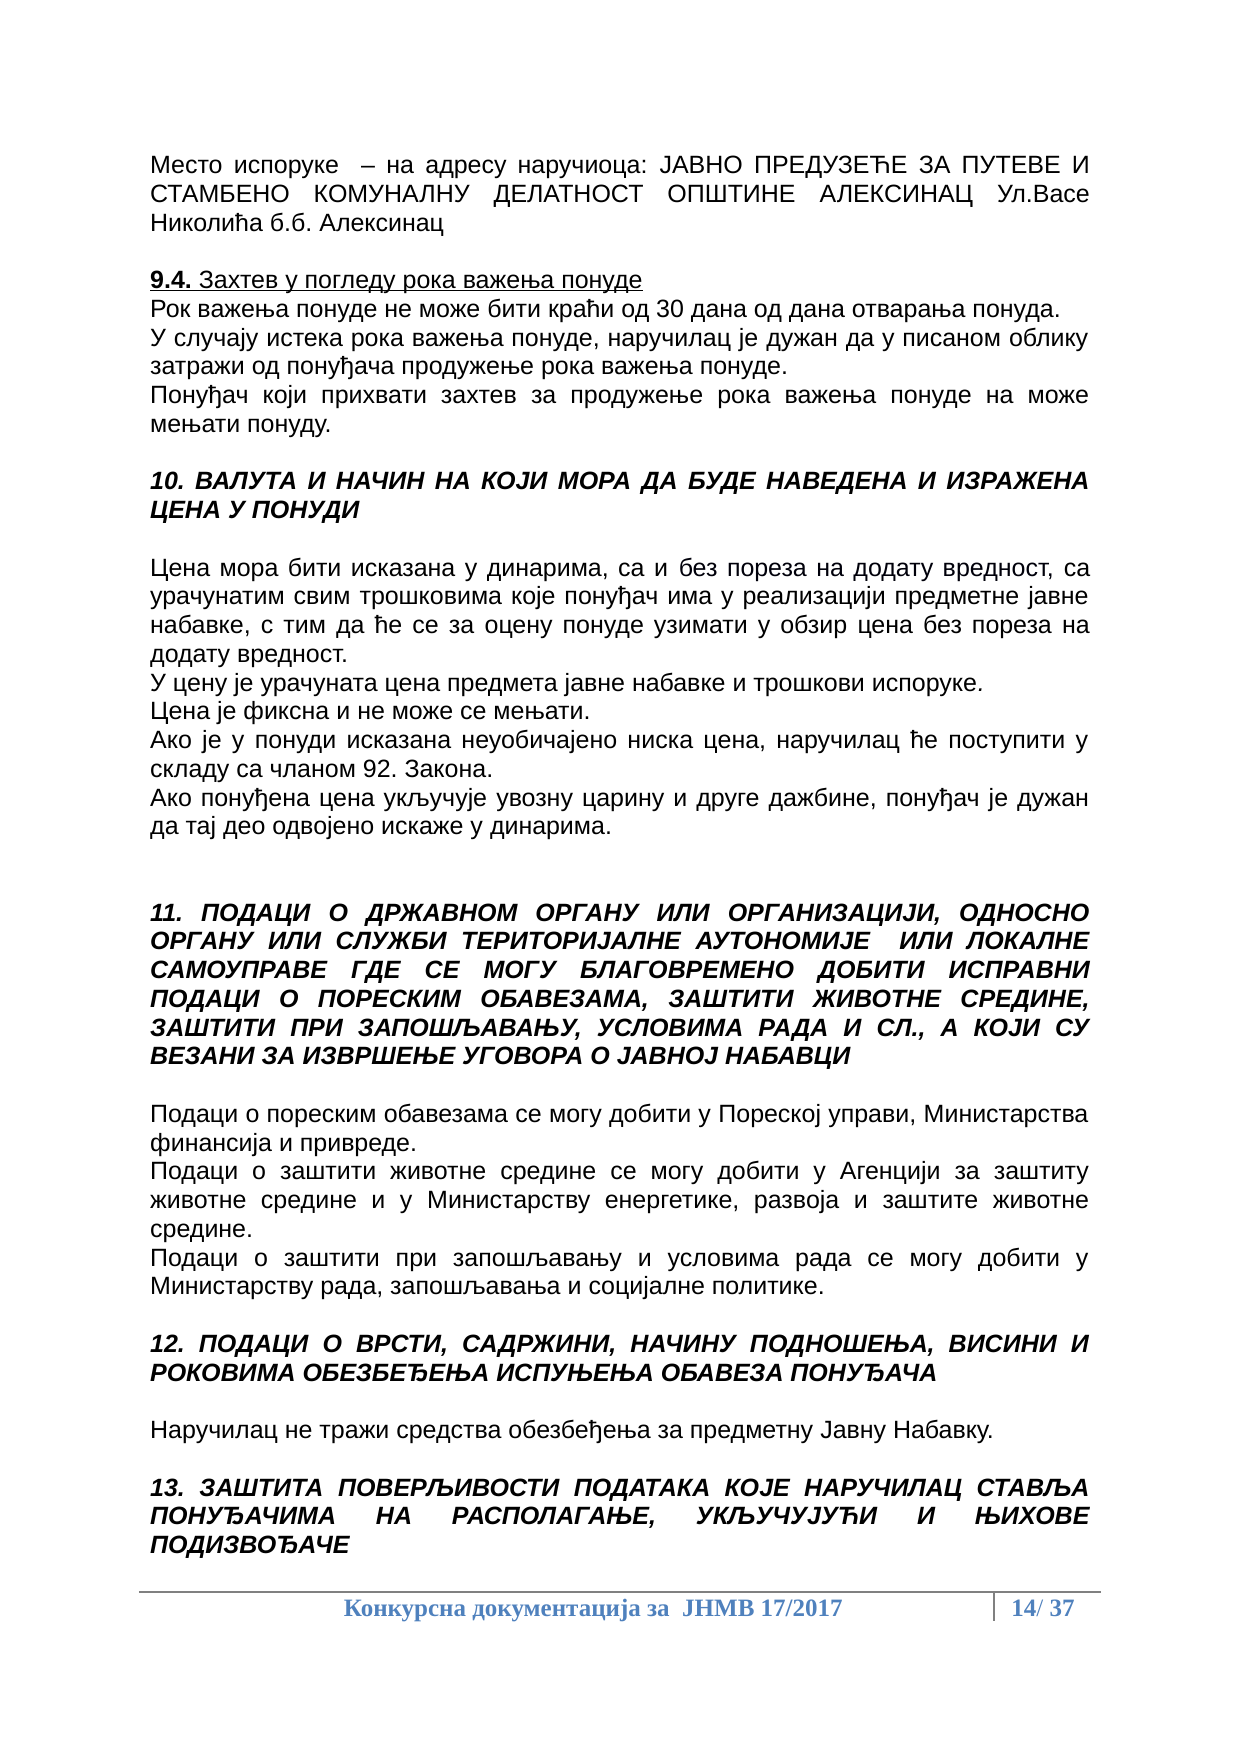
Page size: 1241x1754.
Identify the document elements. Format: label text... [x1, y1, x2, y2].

text Подаци о пореским обавезама се могу добити у Пореској управи, Министарства финансија и привреде. [150, 1099, 1090, 1156]
text 13. ЗАШТИТА ПОВЕРЉИВОСТИ ПОДАТАКА КОЈЕ НАРУЧИЛАЦ СТАВЉА ПОНУЂАЧИМА НА РАСПОЛАГАЊЕ, УКЉУЧУЈУЋИ И ЊИХОВЕ ПОДИЗВОЂАЧЕ [150, 1472, 1090, 1559]
text 12. ПОДАЦИ О ВРСТИ, САДРЖИНИ, НАЧИНУ ПОДНОШЕЊА, ВИСИНИ И РОКОВИМА ОБЕЗБЕЂЕЊА ИСПУЊЕЊА ОБАВЕЗА ПОНУЂАЧА [150, 1329, 1090, 1386]
text Подаци о заштити при запошљавању и условима рада се могу добити у Министарству рада, запошљавања и социјалне политике. [150, 1242, 1090, 1300]
text У цену је урачуната цена предмета јавне набавке и трошкови испоруке. [150, 667, 1090, 696]
text 10. ВАЛУТА И НАЧИН НА КОЈИ МОРА ДА БУДЕ НАВЕДЕНА И ИЗРАЖЕНА ЦЕНА У ПОНУДИ [150, 466, 1090, 524]
text 9.4. Захтев у погледу рока важења понуде [150, 265, 1090, 294]
text 11. ПОДАЦИ О ДРЖАВНОМ ОРГАНУ ИЛИ ОРГАНИЗАЦИЈИ, ОДНОСНО ОРГАНУ ИЛИ СЛУЖБИ ТЕРИТОРИЈАЛНЕ АУТОНОМИЈЕ ИЛИ ЛОКАЛНЕ САМОУПРАВЕ ГДЕ СЕ МОГУ БЛАГОВРЕМЕНО ДОБИТИ ИСПРАВНИ ПОДАЦИ О ПОРЕСКИМ ОБАВЕЗАМА, ЗАШТИТИ ЖИВОТНЕ СРЕДИНЕ, ЗАШТИТИ ПРИ ЗАПОШЉАВАЊУ, УСЛОВИМА РАДА И СЛ., А КОЈИ СУ ВЕЗАНИ ЗА ИЗВРШЕЊЕ УГОВОРА О ЈАВНОЈ НАБАВЦИ [150, 897, 1090, 1070]
text Наручилац не тражи средства обезбеђења за предметну Јавну Набавку. [150, 1415, 1090, 1444]
text Ако понуђена цена укључује увозну царину и друге дажбине, понуђач је дужан да тај део одвојено искаже у динарима. [150, 782, 1090, 840]
text Ако је у понуди исказана неуобичајено ниска цена, наручилац ће поступити у складу са чланом 92. Закона. [150, 725, 1090, 782]
text Цена је фиксна и не може се мењати. [150, 696, 1090, 725]
text Место испоруке – на адресу наручиоца: ЈАВНО ПРЕДУЗЕЋЕ ЗА ПУТЕВЕ И СТАМБЕНО КОМУНАЛНУ ДЕЛАТНОСТ ОПШТИНЕ АЛЕКСИНАЦ Ул.Васе Николића б.б. Алексинац [150, 150, 1090, 236]
text Рок важења понуде не може бити краћи од 30 дана од дана отварања понуда. [150, 294, 1090, 322]
text У случају истека рока важења понуде, наручилац је дужан да у писаном облику затражи од понуђача продужење рока важења понуде. [150, 322, 1090, 380]
text Цена мора бити исказана у динарима, са и без пореза на додату вредност, са урачунатим свим трошковима које понуђач има у реализацији предметне јавне набавке, с тим да ће се за оцену понуде узимати у обзир цена без пореза на додату вредност. [150, 552, 1090, 667]
text Понуђач који прихвати захтев за продужење рока важења понуде на може мењати понуду. [150, 380, 1090, 437]
text Подаци о заштити животне средине се могу добити у Агенцији за заштиту животне средине и у Министарству енергетике, развоја и заштите животне средине. [150, 1156, 1090, 1242]
